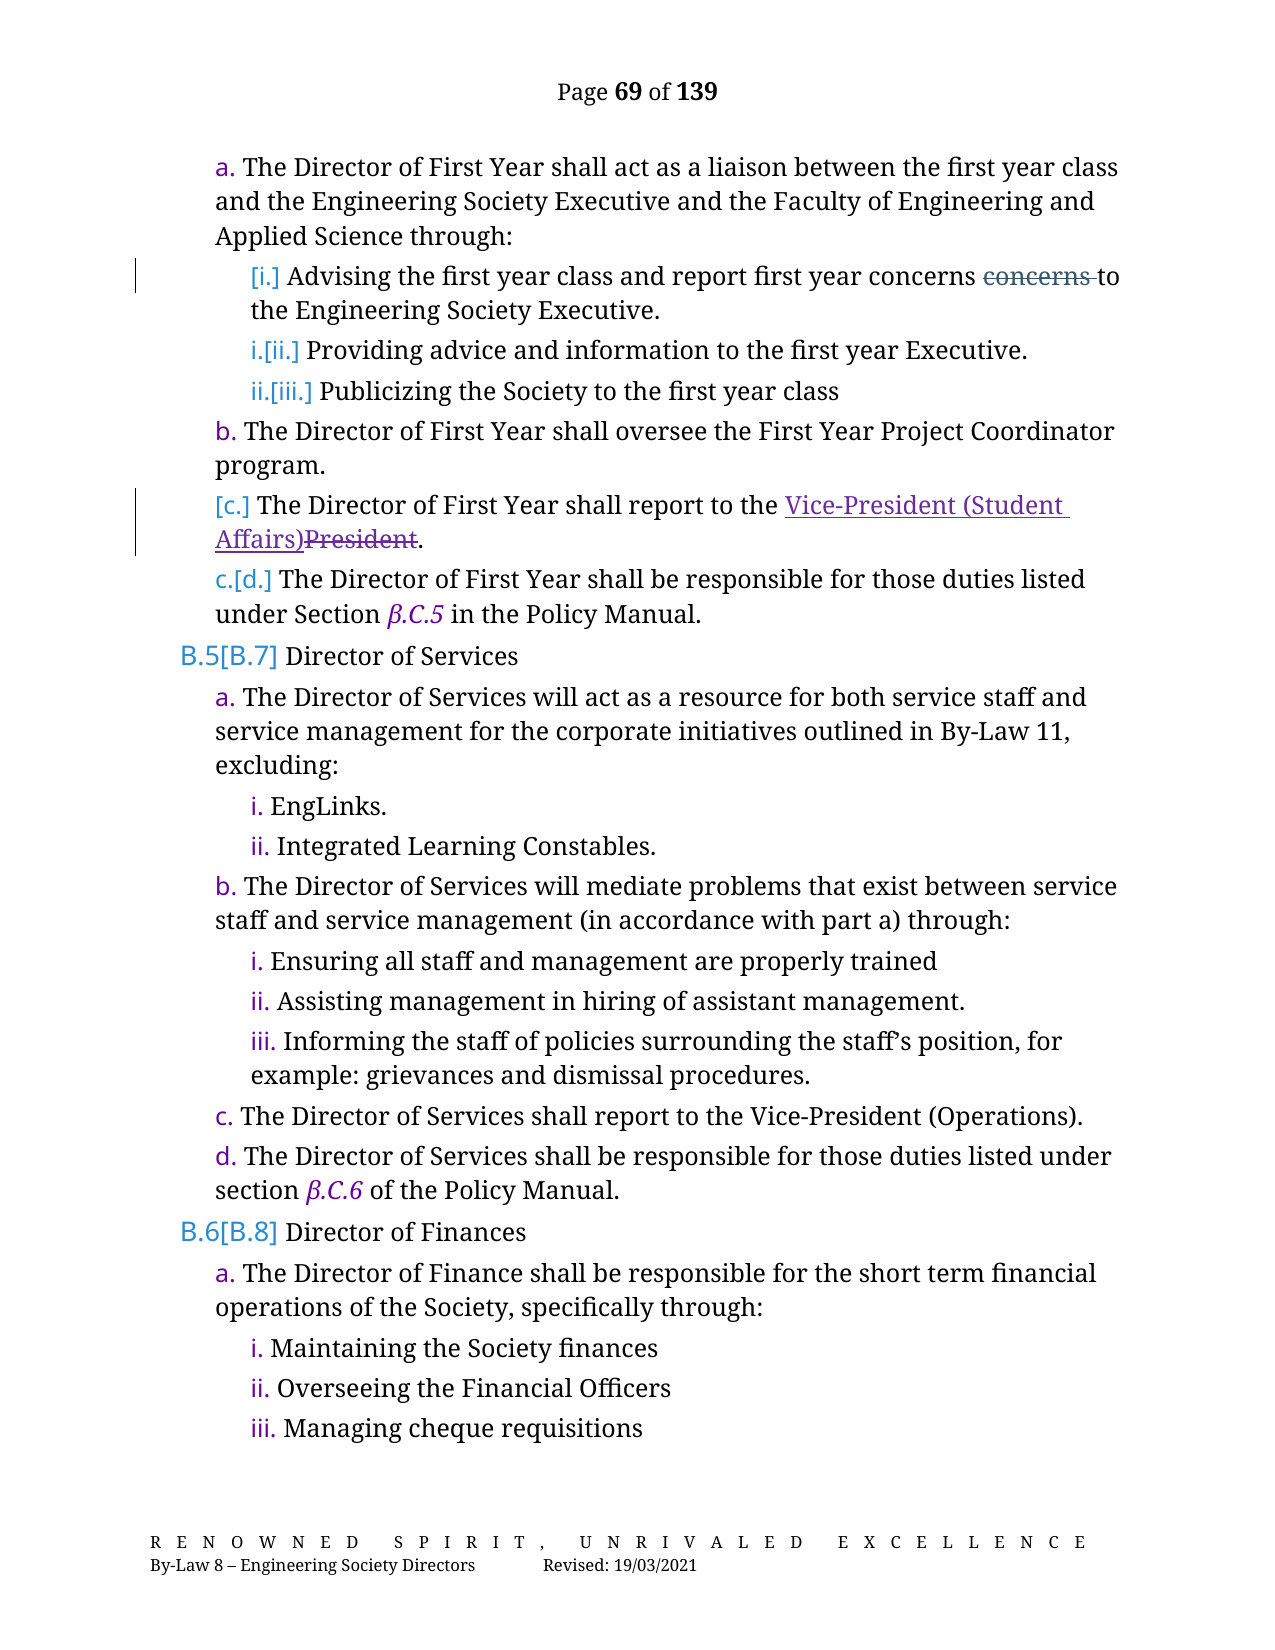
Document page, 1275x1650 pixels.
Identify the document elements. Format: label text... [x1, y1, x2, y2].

list Ensuring all staff and management are properly trained [250, 943, 1125, 977]
list The Director of Finance shall be responsible for the short term financial operations of the Society, specifically through: [215, 1256, 1125, 1324]
list Maintaining the Society finances [250, 1330, 1125, 1364]
list Managing cheque requisitions [250, 1411, 1125, 1445]
list The Director of First Year shall report to the . [215, 488, 1125, 556]
list The Director of First Year shall be responsible for those duties listed under Section β.C.5 in the Policy Manual. [215, 562, 1125, 630]
list EngLinks. [250, 788, 1125, 822]
list Overseeing the Financial Officers [250, 1371, 1125, 1405]
list Informing the staff of policies surrounding the staff’s position, for example: grievances and dismissal procedures. [250, 1024, 1125, 1092]
list Director of Services [179, 637, 1125, 673]
list Advising the first year class and report first year concerns to the Engineering Society Executive. [250, 258, 1125, 327]
list Publicizing the Society to the first year class [250, 373, 1125, 407]
list The Director of First Year shall act as a liaison between the first year class and the Engineering Society Executive and the Faculty of Engineering and Applied Science through: [215, 150, 1125, 252]
list Assisting management in hiring of assistant management. [250, 983, 1125, 1017]
list The Director of Services shall report to the Vice-President (Operations). [215, 1098, 1125, 1132]
list The Director of Services will mediate problems that exist between service staff and service management (in accordance with part a) through: [215, 869, 1125, 937]
list The Director of Services will act as a resource for both service staff and service management for the corporate initiatives outlined in By-Law 11, excluding: [215, 680, 1125, 782]
list The Director of Services shall be responsible for those duties listed under section β.C.6 of the Policy Manual. [215, 1138, 1125, 1207]
list The Director of First Year shall oversee the First Year Project Coordinator program. [215, 413, 1125, 482]
list Director of Finances [179, 1213, 1125, 1250]
list Integrated Learning Constables. [250, 828, 1125, 862]
list Providing advice and information to the first year Executive. [250, 333, 1125, 367]
